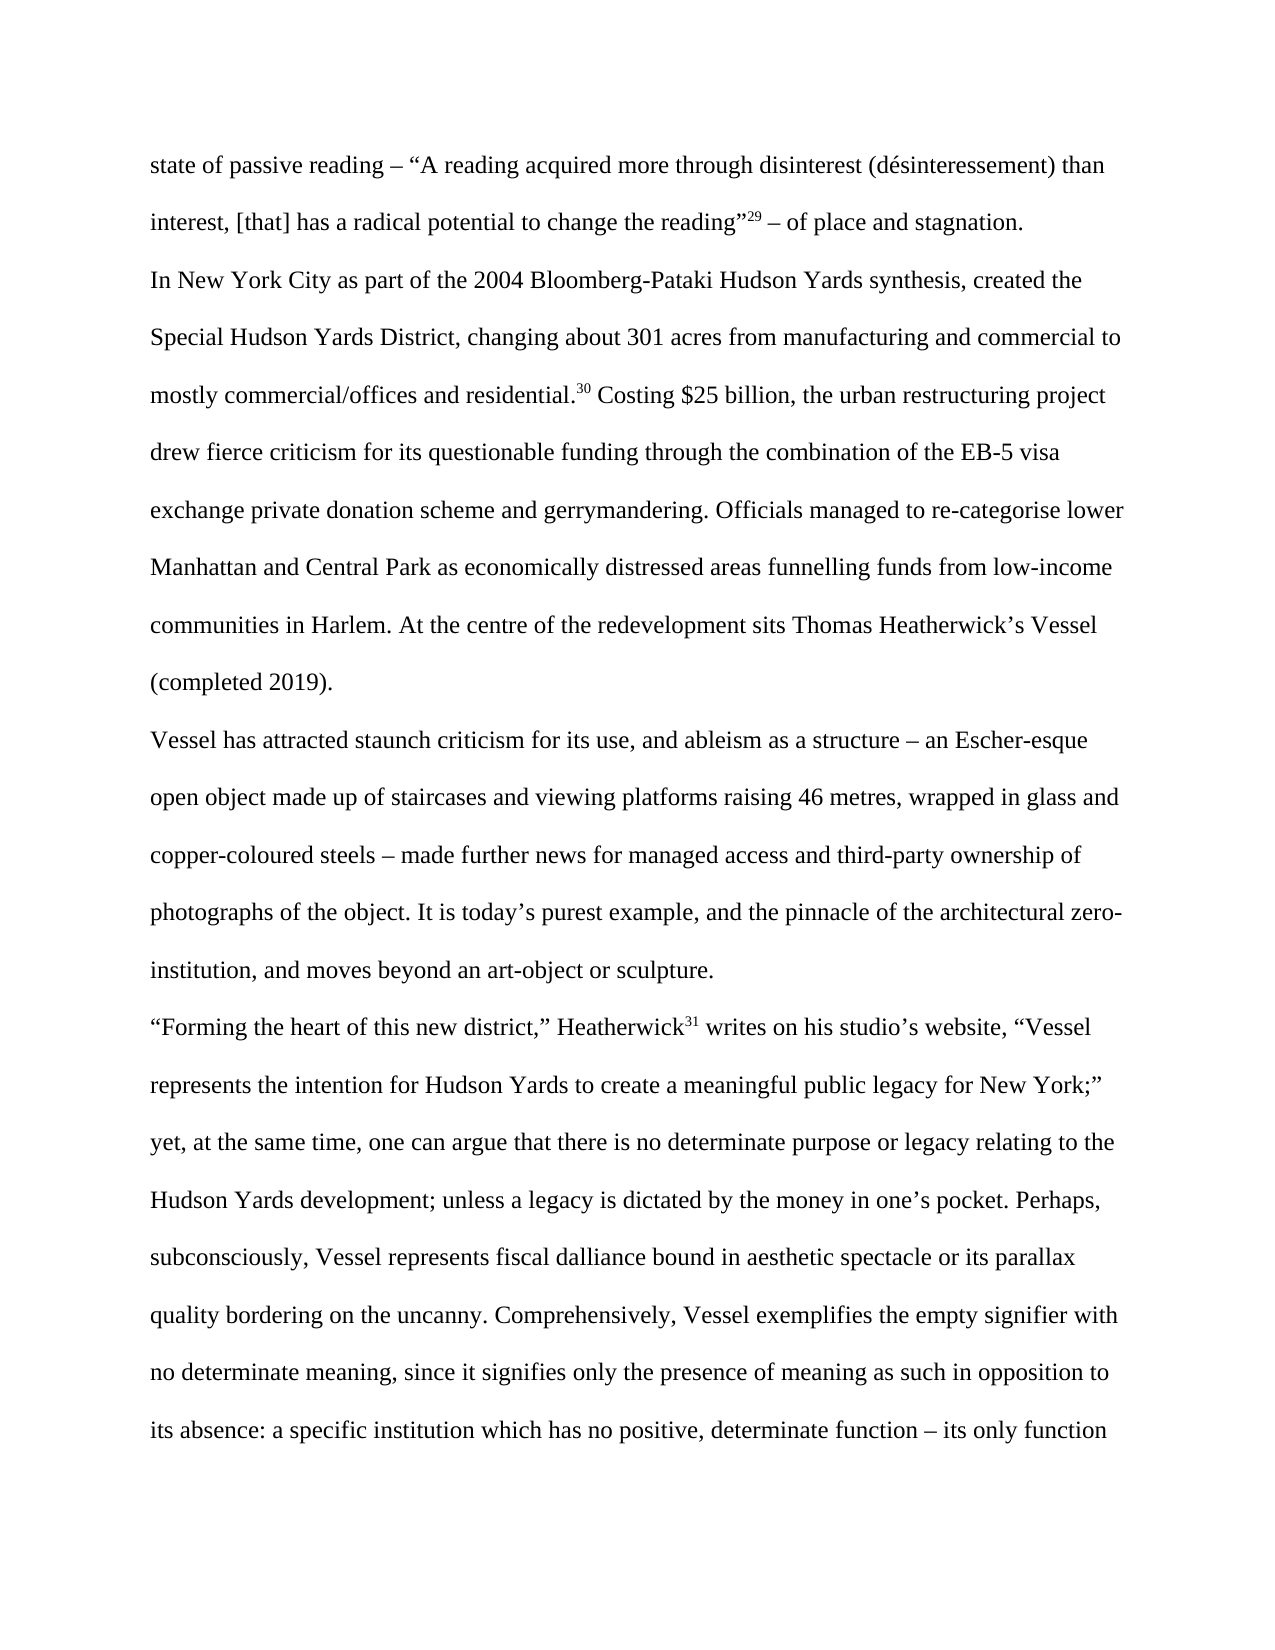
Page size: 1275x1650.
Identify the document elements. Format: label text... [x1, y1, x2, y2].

text Vessel has attracted staunch criticism for its use, and ableism as a structure – an Escher-esque open object made up of staircases and viewing platforms raising 46 metres, wrapped in glass and copper-coloured steels – made further news for managed access and third-party ownership of photographs of the object. It is today’s purest example, and the pinnacle of the architectural zero-institution, and moves beyond an art-object or sculpture. [150, 725, 1125, 984]
text In New York City as part of the 2004 Bloomberg-Pataki Hudson Yards synthesis, created the Special Hudson Yards District, changing about 301 acres from manufacturing and commercial to mostly commercial/offices and residential. Costing $25 billion, the urban restructuring project drew fierce criticism for its questionable funding through the combination of the EB-5 visa exchange private donation scheme and gerrymandering. Officials managed to re-categorise lower Manhattan and Central Park as economically distressed areas funnelling funds from low-income communities in Harlem. At the centre of the redevelopment sits Thomas Heatherwick’s Vessel (completed 2019). [150, 265, 1125, 696]
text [150, 1012, 1125, 1444]
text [150, 150, 1125, 236]
